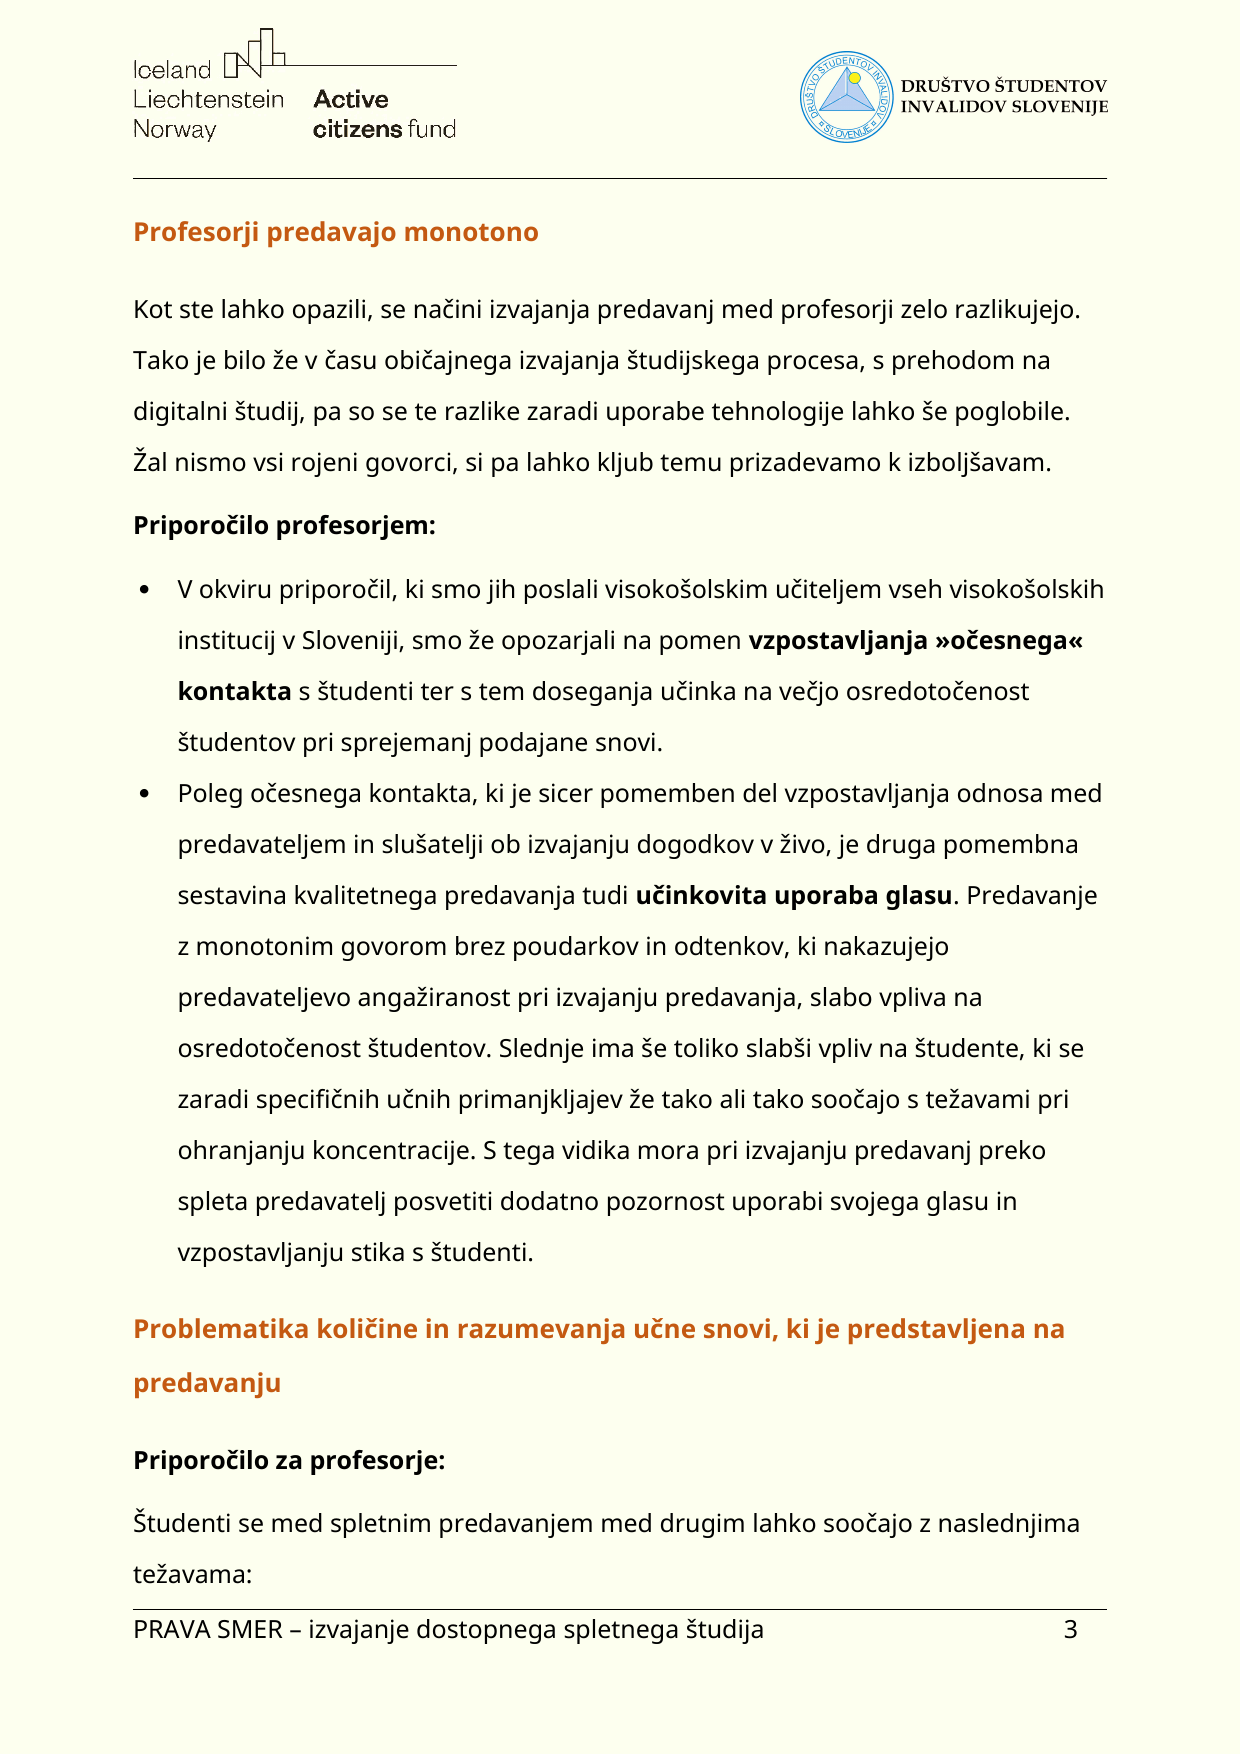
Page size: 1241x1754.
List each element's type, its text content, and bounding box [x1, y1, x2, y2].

list V okviru priporočil, ki smo jih poslali visokošolskim učiteljem vseh visokošolskih institucij v Sloveniji, smo že opozarjali na pomen vzpostavljanja »očesnega« kontakta s študenti ter s tem doseganja učinka na večjo osredotočenost študentov pri sprejemanj podajane snovi. [140, 572, 1107, 759]
picture [132, 28, 457, 143]
text Priporočilo profesorjem: [133, 508, 1107, 542]
list Poleg očesnega kontakta, ki je sicer pomemben del vzpostavljanja odnosa med predavateljem in slušatelji ob izvajanju dogodkov v živo, je druga pomembna sestavina kvalitetnega predavanja tudi učinkovita uporaba glasu. Predavanje z monotonim govorom brez poudarkov in odtenkov, ki nakazujejo predavateljevo angažiranost pri izvajanju predavanja, slabo vpliva na osredotočenost študentov. Slednje ima še toliko slabši vpliv na študente, ki se zaradi specifičnih učnih primanjkljajev že tako ali tako soočajo s težavami pri ohranjanju koncentracije. S tega vidika mora pri izvajanju predavanj preko spleta predavatelj posvetiti dodatno pozornost uporabi svojega glasu in vzpostavljanju stika s študenti. [140, 776, 1107, 1269]
picture [800, 51, 1108, 143]
subtitle Problematika količine in razumevanja učne snovi, ki je predstavljena na predavanju [133, 1311, 1107, 1400]
subtitle Profesorji predavajo monotono [133, 213, 1107, 249]
text Priporočilo za profesorje: [133, 1443, 1107, 1477]
text Študenti se med spletnim predavanjem med drugim lahko soočajo z naslednjima težavama: [133, 1506, 1107, 1591]
text Kot ste lahko opazili, se načini izvajanja predavanj med profesorji zelo razlikujejo. Tako je bilo že v času običajnega izvajanja študijskega procesa, s prehodom na digitalni študij, pa so se te razlike zaradi uporabe tehnologije lahko še poglobile. Žal nismo vsi rojeni govorci, si pa lahko kljub temu prizadevamo k izboljšavam. [133, 291, 1107, 478]
